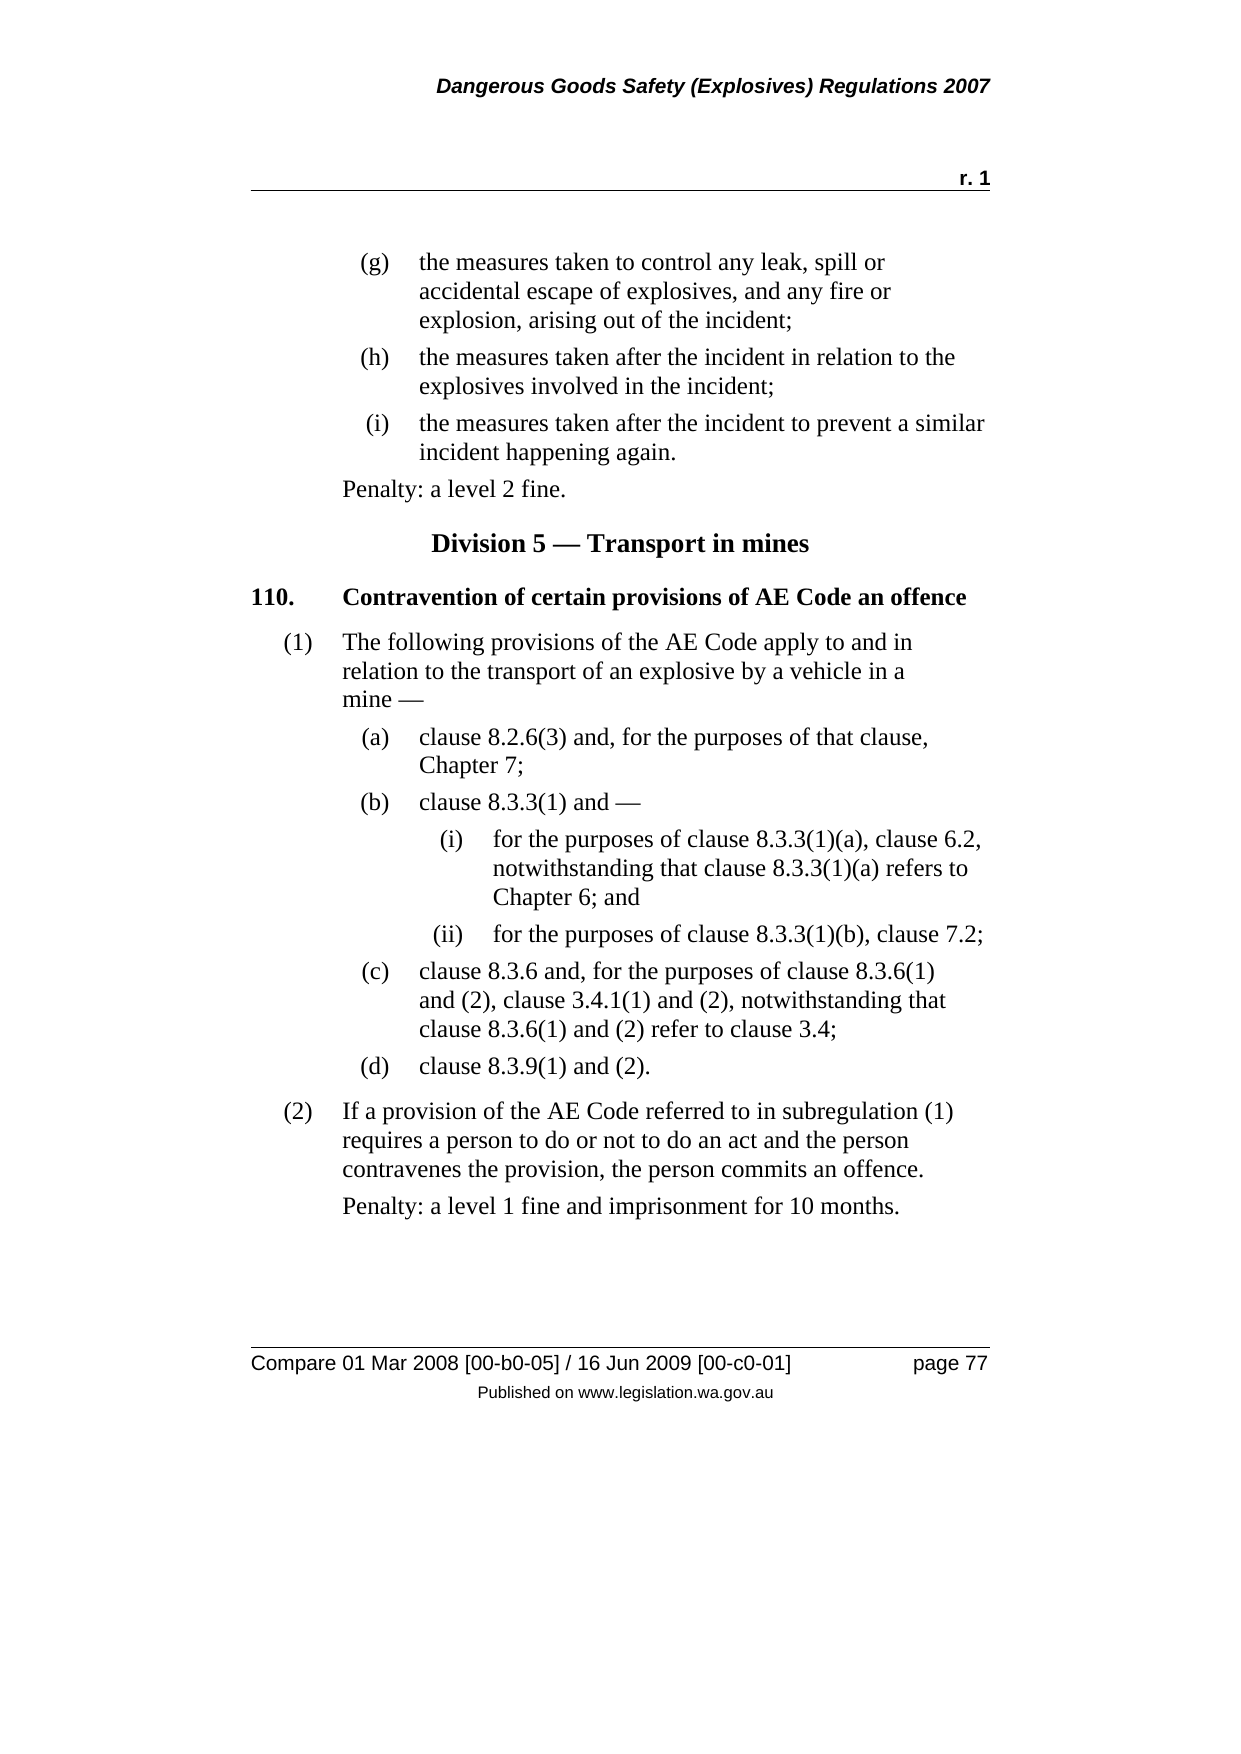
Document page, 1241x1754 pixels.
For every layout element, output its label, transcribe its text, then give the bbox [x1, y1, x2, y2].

text Penalty: a level 1 fine and imprisonment for 10 months. [251, 1191, 990, 1219]
text Penalty: a level 2 fine. [251, 474, 990, 502]
text (g) the measures taken to control any leak, spill or accidental escape of explosives, and any fire or explosion, arising out of the incident; [251, 247, 990, 334]
text (ii) for the purposes of clause 8.3.3(1)(b), clause 7.2; [251, 919, 990, 948]
subtitle 110. Contravention of certain provisions of AE Code an offence [251, 582, 990, 610]
text (h) the measures taken after the incident in relation to the explosives involved in the incident; [251, 342, 990, 399]
text (b) clause 8.3.3(1) and — [251, 787, 990, 816]
text (d) clause 8.3.9(1) and (2). [251, 1051, 990, 1079]
text (1) The following provisions of the AE Code apply to and in relation to the transport of an explosive by a vehicle in a mine — [251, 627, 990, 713]
text (c) clause 8.3.6 and, for the purposes of clause 8.3.6(1) and (2), clause 3.4.1(1) and (2), notwithstanding that clause 8.3.6(1) and (2) refer to clause 3.4; [251, 956, 990, 1042]
text (a) clause 8.2.6(3) and, for the purposes of that clause, Chapter 7; [251, 722, 990, 779]
subtitle Division 5 — Transport in mines [251, 527, 990, 559]
text (i) the measures taken after the incident to prevent a similar incident happening again. [251, 408, 990, 465]
text (i) for the purposes of clause 8.3.3(1)(a), clause 6.2, notwithstanding that clause 8.3.3(1)(a) refers to Chapter 6; and [251, 824, 990, 911]
text (2) If a provision of the AE Code referred to in subregulation (1) requires a person to do or not to do an act and the person contravenes the provision, the person commits an offence. [251, 1096, 990, 1182]
